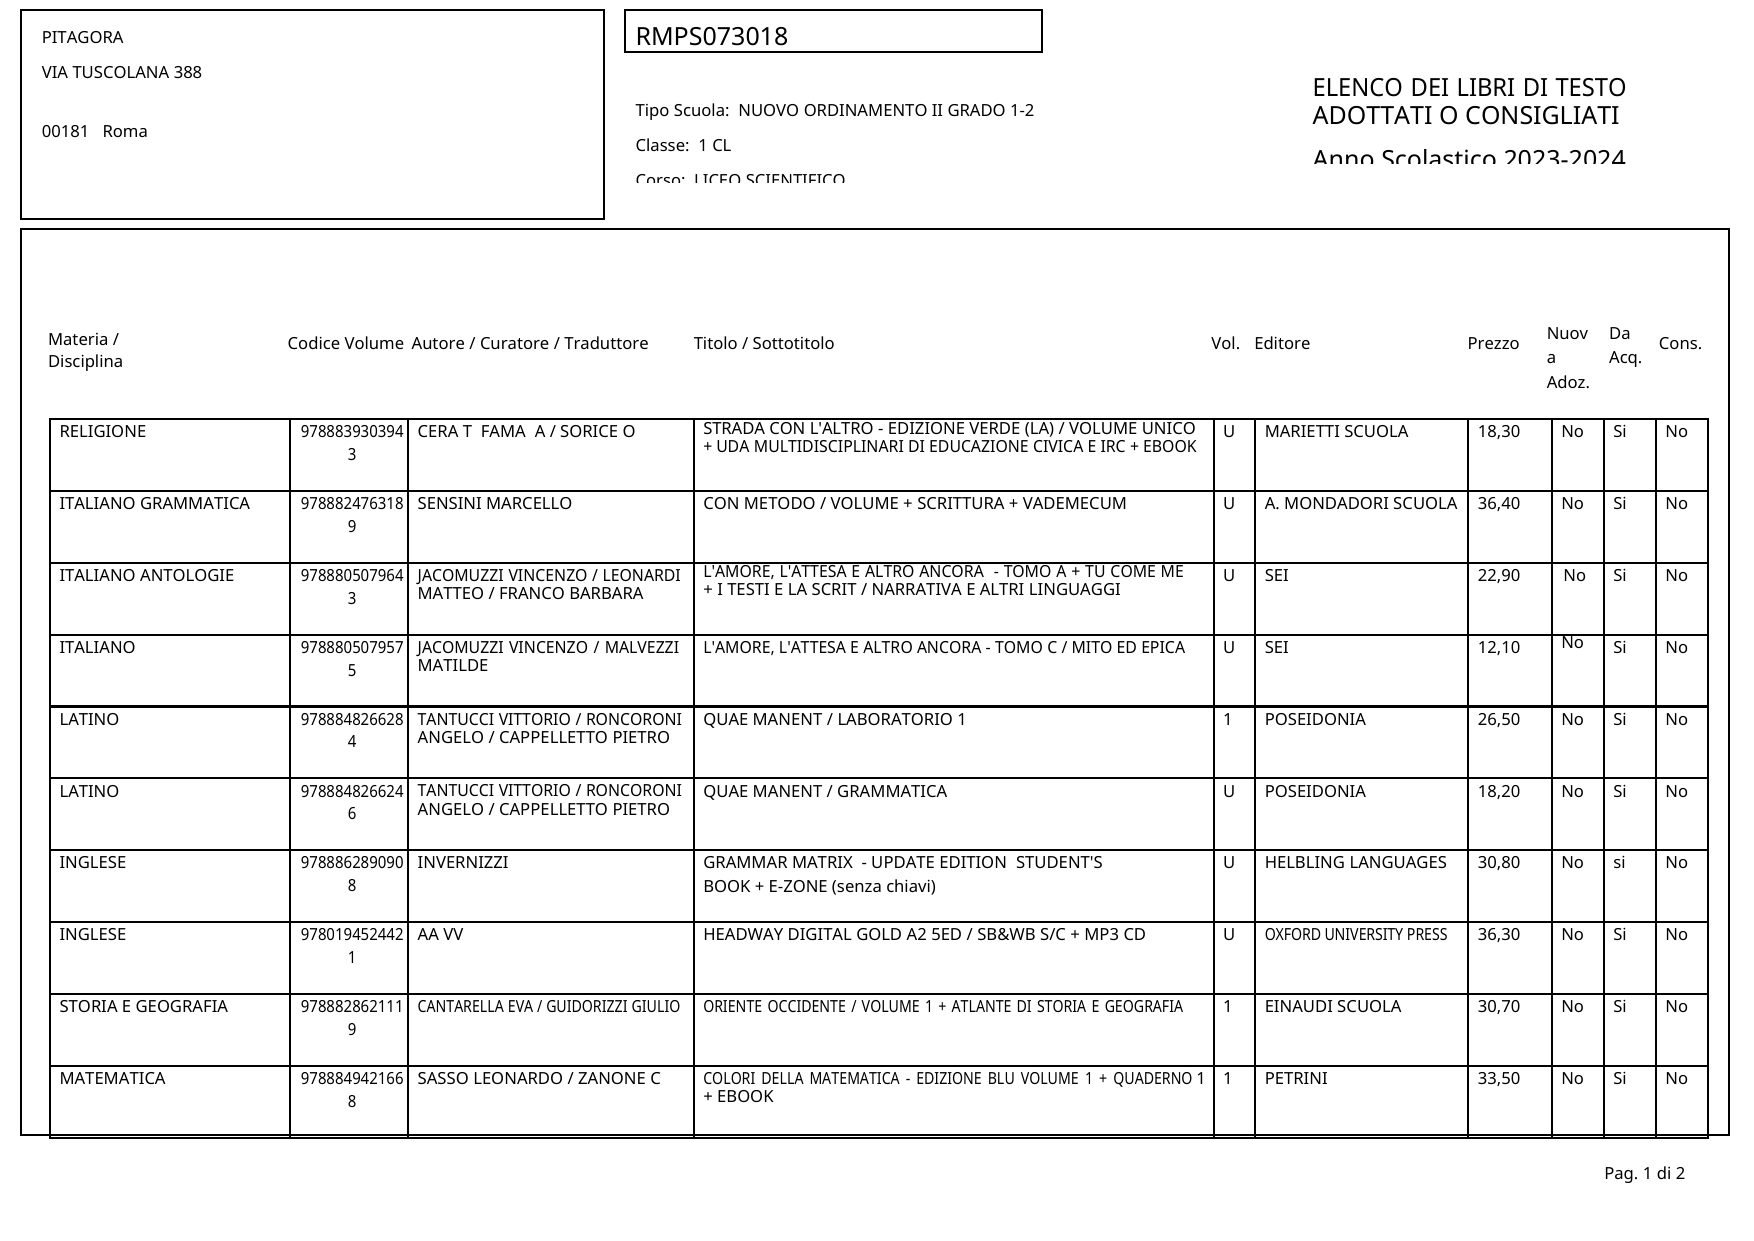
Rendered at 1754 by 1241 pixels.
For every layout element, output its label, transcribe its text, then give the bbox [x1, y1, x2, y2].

table_cell 22,90 [1469, 564, 1551, 633]
table_cell 9788849421668 [291, 1067, 407, 1137]
table_cell No [1553, 564, 1603, 633]
table_cell Si [1605, 923, 1655, 993]
table_cell Si [1605, 564, 1655, 633]
table_cell No [1657, 779, 1707, 849]
table_cell POSEIDONIA [1256, 708, 1467, 777]
table_cell L'AMORE, L'ATTESA E ALTRO ANCORA - TOMO A + TU COME ME + I TESTI E LA SCRIT / NARRATIVA E ALTRI LINGUAGGI [695, 564, 1213, 633]
table_cell COLORI DELLA MATEMATICA - EDIZIONE BLU VOLUME 1 + QUADERNO 1 + EBOOK [695, 1067, 1213, 1137]
table_cell A. MONDADORI SCUOLA [1256, 492, 1467, 562]
table_cell 9788805079575 [291, 636, 407, 705]
table_cell No [1657, 708, 1707, 777]
table_cell QUAE MANENT / GRAMMATICA [695, 779, 1213, 849]
table_cell ITALIANO GRAMMATICA [51, 492, 289, 562]
text Codice Volume Autore / Curatore / Traduttore Titolo / Sottotitolo Vol. Editore Prezzo [287, 331, 1523, 354]
table_cell No [1553, 636, 1603, 705]
table_cell JACOMUZZI VINCENZO / MALVEZZI MATILDE [409, 636, 693, 705]
table_cell 12,10 [1469, 636, 1551, 705]
table_cell INGLESE [51, 923, 289, 993]
table_cell Si [1605, 636, 1655, 705]
table_cell INVERNIZZI [409, 851, 693, 921]
table_cell MATEMATICA [51, 1067, 289, 1137]
table_header No [1657, 420, 1707, 490]
table_cell No [1657, 492, 1707, 562]
table_cell HEADWAY DIGITAL GOLD A2 5ED / SB&WB S/C + MP3 CD [695, 923, 1213, 993]
table_cell L'AMORE, L'ATTESA E ALTRO ANCORA - TOMO C / MITO ED EPICA [695, 636, 1213, 705]
table_cell Si [1605, 492, 1655, 562]
table_cell No [1553, 923, 1603, 993]
table_cell 33,50 [1469, 1067, 1551, 1137]
table_cell TANTUCCI VITTORIO / RONCORONI ANGELO / CAPPELLETTO PIETRO [409, 779, 693, 849]
table_cell ITALIANO [51, 636, 289, 705]
table_cell 36,40 [1469, 492, 1551, 562]
table_cell AA VV [409, 923, 693, 993]
table_cell 18,20 [1469, 779, 1551, 849]
table_cell No [1553, 1067, 1603, 1137]
table_cell 36,30 [1469, 923, 1551, 993]
table_cell SEI [1256, 564, 1467, 633]
table_cell INGLESE [51, 851, 289, 921]
table_cell HELBLING LANGUAGES [1256, 851, 1467, 921]
table_cell No [1657, 636, 1707, 705]
table_header MARIETTI SCUOLA [1256, 420, 1467, 490]
table_cell 9788848266284 [291, 708, 407, 777]
table_cell 9788824763189 [291, 492, 407, 562]
table_cell No [1657, 995, 1707, 1065]
table_cell JACOMUZZI VINCENZO / LEONARDI MATTEO / FRANCO BARBARA [409, 564, 693, 633]
table_cell 30,80 [1469, 851, 1551, 921]
table_header RELIGIONE [51, 420, 289, 490]
table_cell LATINO [51, 708, 289, 777]
table_cell U [1215, 923, 1254, 993]
table_header 18,30 [1469, 420, 1551, 490]
table_cell No [1657, 564, 1707, 633]
table_cell No [1657, 851, 1707, 921]
text Cons. [1659, 331, 1718, 354]
table_cell 9788848266246 [291, 779, 407, 849]
table_cell TANTUCCI VITTORIO / RONCORONI ANGELO / CAPPELLETTO PIETRO [409, 708, 693, 777]
table_cell GRAMMAR MATRIX - UPDATE EDITION STUDENT'S BOOK + E-ZONE (senza chiavi) [695, 851, 1213, 921]
table_cell No [1553, 708, 1603, 777]
table_cell U [1215, 851, 1254, 921]
table_cell SENSINI MARCELLO [409, 492, 693, 562]
table_header U [1215, 420, 1254, 490]
table_header STRADA CON L'ALTRO - EDIZIONE VERDE (LA) / VOLUME UNICO + UDA MULTIDISCIPLINARI DI EDUCAZIONE CIVICA E IRC + EBOOK [695, 420, 1213, 490]
table_cell Si [1605, 779, 1655, 849]
table_cell SASSO LEONARDO / ZANONE C [409, 1067, 693, 1137]
table_header 9788839303943 [291, 420, 407, 490]
table_cell CANTARELLA EVA / GUIDORIZZI GIULIO [409, 995, 693, 1065]
table_cell No [1553, 492, 1603, 562]
table_cell QUAE MANENT / LABORATORIO 1 [695, 708, 1213, 777]
table_cell 1 [1215, 1067, 1254, 1137]
table_cell PETRINI [1256, 1067, 1467, 1137]
table_cell OXFORD UNIVERSITY PRESS [1256, 923, 1467, 993]
table_cell U [1215, 779, 1254, 849]
text Da Acq. [1609, 322, 1644, 369]
table_cell Si [1605, 708, 1655, 777]
text Nuova Adoz. [1547, 322, 1596, 393]
table_header No [1553, 420, 1603, 490]
table_header CERA T FAMA A / SORICE O [409, 420, 693, 490]
table_cell EINAUDI SCUOLA [1256, 995, 1467, 1065]
table_cell Si [1605, 995, 1655, 1065]
table_cell si [1605, 851, 1655, 921]
table_cell STORIA E GEOGRAFIA [51, 995, 289, 1065]
table_cell U [1215, 636, 1254, 705]
table_cell U [1215, 564, 1254, 633]
table_cell ITALIANO ANTOLOGIE [51, 564, 289, 633]
table_cell 1 [1215, 708, 1254, 777]
table_cell No [1657, 1067, 1707, 1137]
table_cell 1 [1215, 995, 1254, 1065]
table_cell No [1553, 779, 1603, 849]
table_cell 9788828621119 [291, 995, 407, 1065]
table_cell CON METODO / VOLUME + SCRITTURA + VADEMECUM [695, 492, 1213, 562]
table_cell POSEIDONIA [1256, 779, 1467, 849]
table_cell 9788862890908 [291, 851, 407, 921]
table_cell ORIENTE OCCIDENTE / VOLUME 1 + ATLANTE DI STORIA E GEOGRAFIA [695, 995, 1213, 1065]
text Materia / Disciplina [48, 327, 193, 373]
table_cell 9780194524421 [291, 923, 407, 993]
table_cell No [1553, 995, 1603, 1065]
table_cell No [1553, 851, 1603, 921]
table_cell U [1215, 492, 1254, 562]
table_cell 9788805079643 [291, 564, 407, 633]
table_cell No [1657, 923, 1707, 993]
table_header Si [1605, 420, 1655, 490]
table_cell Si [1605, 1067, 1655, 1137]
table_cell SEI [1256, 636, 1467, 705]
table_cell LATINO [51, 779, 289, 849]
table_cell 30,70 [1469, 995, 1551, 1065]
table_cell 26,50 [1469, 708, 1551, 777]
